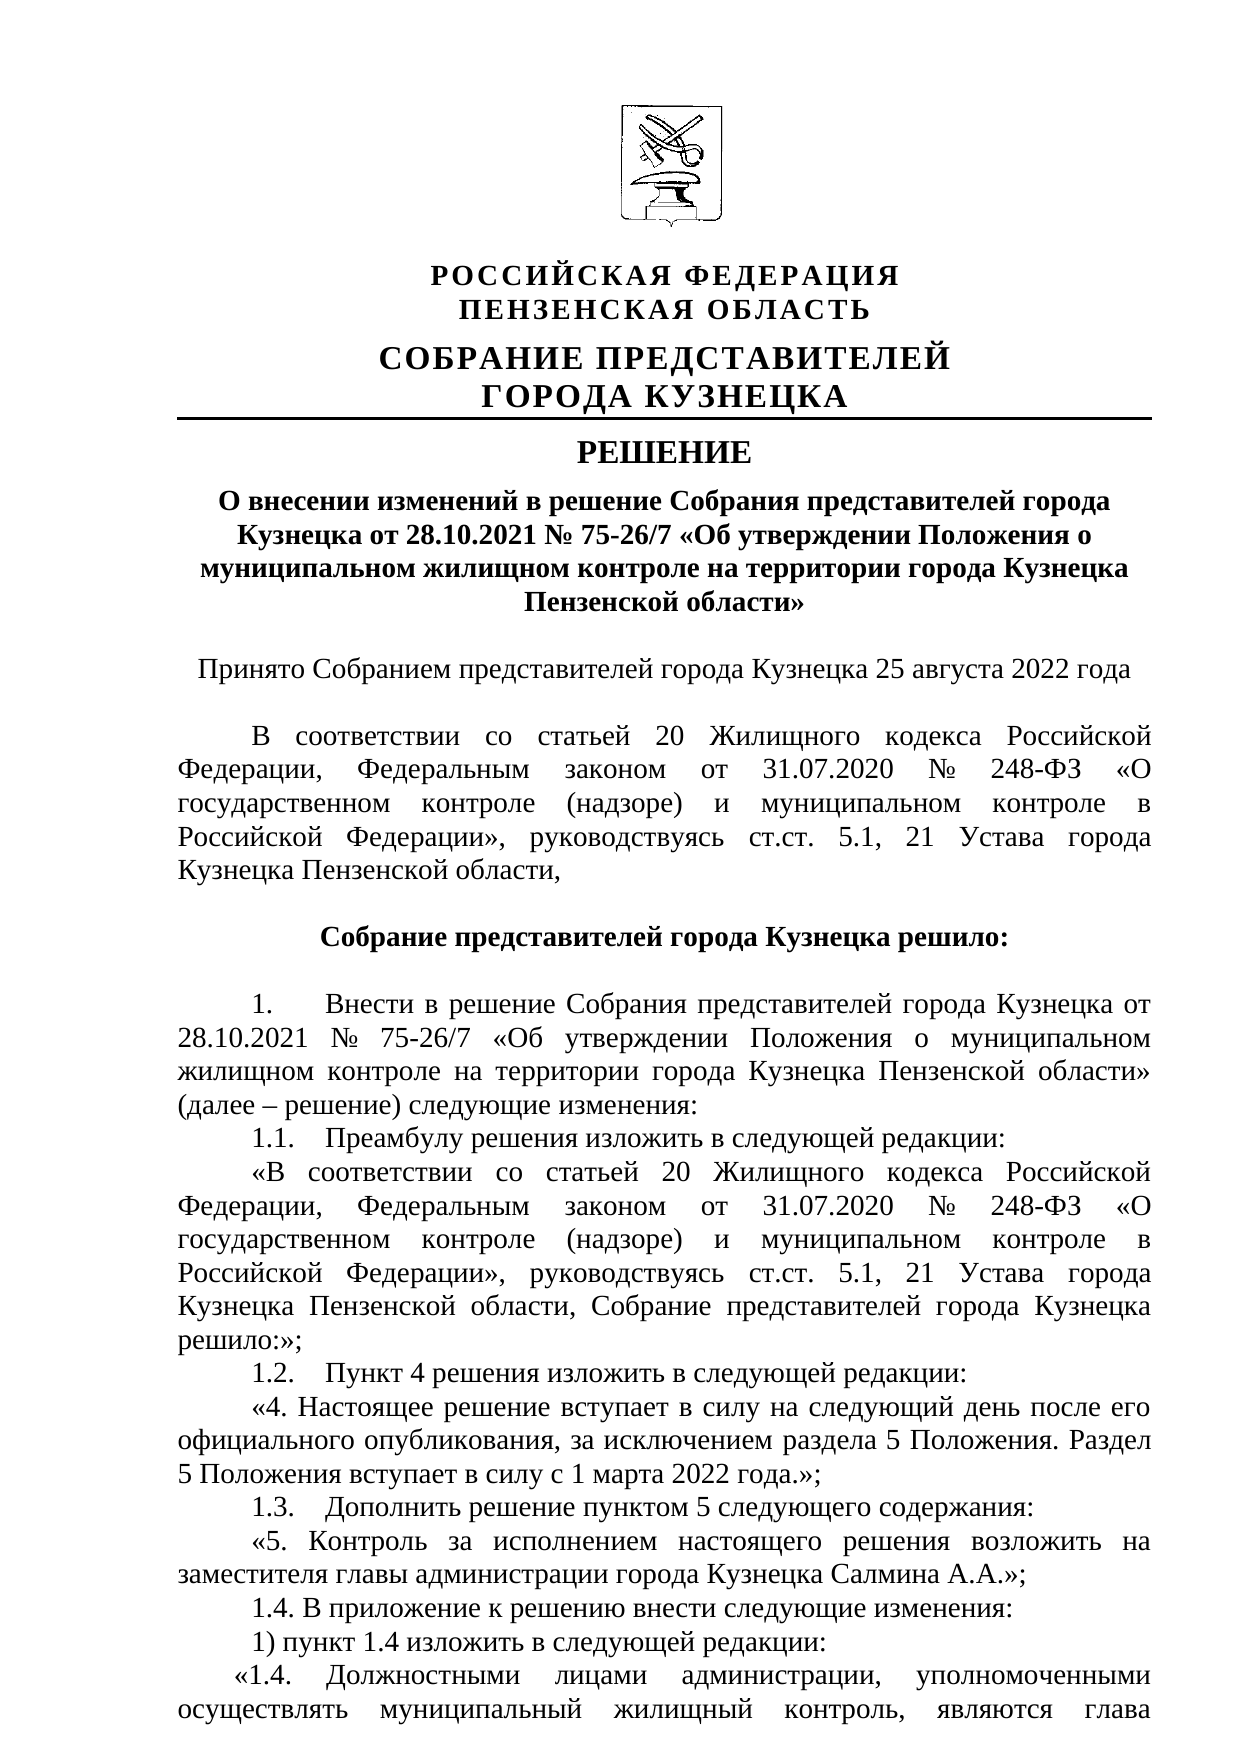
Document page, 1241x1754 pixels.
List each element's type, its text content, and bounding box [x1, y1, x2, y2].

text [177, 1657, 1152, 1724]
text 1) пункт 1.4 изложить в следующей редакции: [177, 1624, 1152, 1657]
text «4. Настоящее решение вступает в силу на следующий день после его официального опубликования, за исключением раздела 5 Положения. Раздел 5 Положения вступает в силу с 1 марта 2022 года.»; [177, 1389, 1152, 1489]
text СОБРАНИЕ ПРЕДСТАВИТЕЛЕЙ [177, 338, 1152, 376]
list Пункт 4 решения изложить в следующей редакции: [177, 1355, 1152, 1389]
text Собрание представителей города Кузнецка решило: [177, 919, 1152, 953]
text О внесении изменений в решение Собрания представителей города Кузнецка от 28.10.2021 № 75-26/7 «Об утверждении Положения о муниципальном жилищном контроле на территории города Кузнецка Пензенской области» [177, 483, 1152, 617]
list Дополнить решение пунктом 5 следующего содержания: [177, 1489, 1152, 1523]
list «5. Контроль за исполнением настоящего решения возложить на заместителя главы администрации города Кузнецка Салмина А.А.»; [177, 1523, 1152, 1590]
text «В соответствии со статьей 20 Жилищного кодекса Российской Федерации, Федеральным законом от 31.07.2020 № 248-ФЗ «О государственном контроле (надзоре) и муниципальном контроле в Российской Федерации», руководствуясь ст.ст. 5.1, 21 Устава города Кузнецка Пензенской области, Собрание представителей города Кузнецка решило:»; [177, 1154, 1152, 1355]
list Преамбулу решения изложить в следующей редакции: [177, 1121, 1152, 1154]
text РЕШЕНИЕ [177, 432, 1152, 471]
text Принято Собранием представителей города Кузнецка 25 августа 2022 года [177, 651, 1152, 684]
text РОССИЙСКАЯ ФЕДЕРАЦИЯ [177, 258, 1152, 292]
list 1.4. В приложение к решению внести следующие изменения: [177, 1590, 1152, 1624]
list Внести в решение Собрания представителей города Кузнецка от 28.10.2021 № 75-26/7 «Об утверждении Положения о муниципальном жилищном контроле на территории города Кузнецка Пензенской области» (далее – решение) следующие изменения: [177, 986, 1152, 1121]
picture [613, 99, 723, 235]
text ПЕНЗЕНСКАЯ ОБЛАСТЬ [177, 292, 1152, 326]
text В соответствии со статьей 20 Жилищного кодекса Российской Федерации, Федеральным законом от 31.07.2020 № 248-ФЗ «О государственном контроле (надзоре) и муниципальном контроле в Российской Федерации», руководствуясь ст.ст. 5.1, 21 Устава города Кузнецка Пензенской области, [177, 718, 1152, 886]
text ГОРОДА КУЗНЕЦКА [177, 376, 1152, 417]
